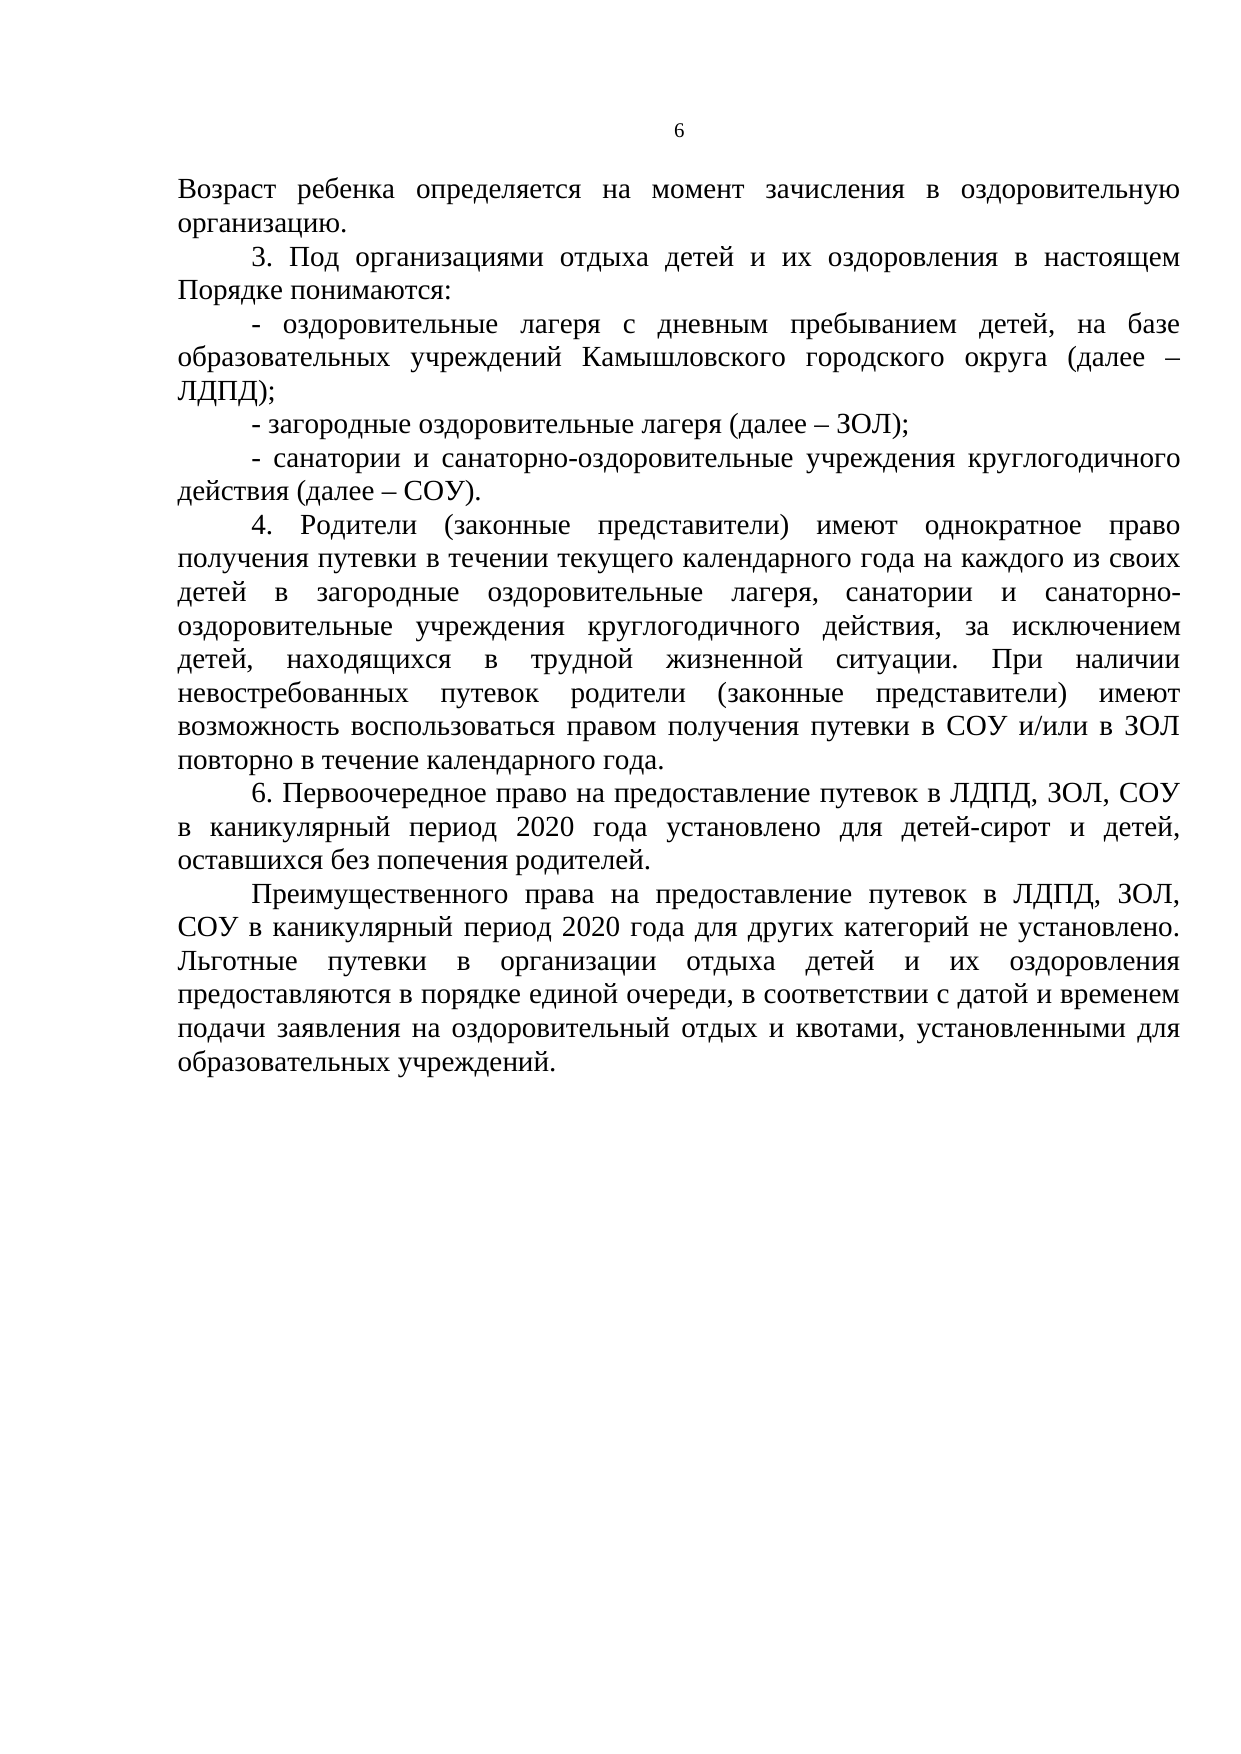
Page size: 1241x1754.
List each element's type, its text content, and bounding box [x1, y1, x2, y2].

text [177, 172, 1181, 239]
text 6. Первоочередное право на предоставление путевок в ЛДПД, ЗОЛ, СОУ в каникулярный период 2020 года установлено для детей-сирот и детей, оставшихся без попечения родителей. [177, 775, 1181, 876]
text - загородные оздоровительные лагеря (далее – ЗОЛ); [177, 406, 1181, 440]
text - оздоровительные лагеря с дневным пребыванием детей, на базе образовательных учреждений Камышловского городского округа (далее – ЛДПД); [177, 306, 1181, 406]
text Преимущественного права на предоставление путевок в ЛДПД, ЗОЛ, СОУ в каникулярный период 2020 года для других категорий не установлено. Льготные путевки в организации отдыха детей и их оздоровления предоставляются в порядке единой очереди, в соответствии с датой и временем подачи заявления на оздоровительный отдых и квотами, установленными для образовательных учреждений. [177, 876, 1181, 1077]
text 3. Под организациями отдыха детей и их оздоровления в настоящем Порядке понимаются: [177, 239, 1181, 306]
text 4. Родители (законные представители) имеют однократное право получения путевки в течении текущего календарного года на каждого из своих детей в загородные оздоровительные лагеря, санатории и санаторно-оздоровительные учреждения круглогодичного действия, за исключением детей, находящихся в трудной жизненной ситуации. При наличии невостребованных путевок родители (законные представители) имеют возможность воспользоваться правом получения путевки в СОУ и/или в ЗОЛ повторно в течение календарного года. [177, 507, 1181, 775]
text - санатории и санаторно-оздоровительные учреждения круглогодичного действия (далее – СОУ). [177, 440, 1181, 507]
